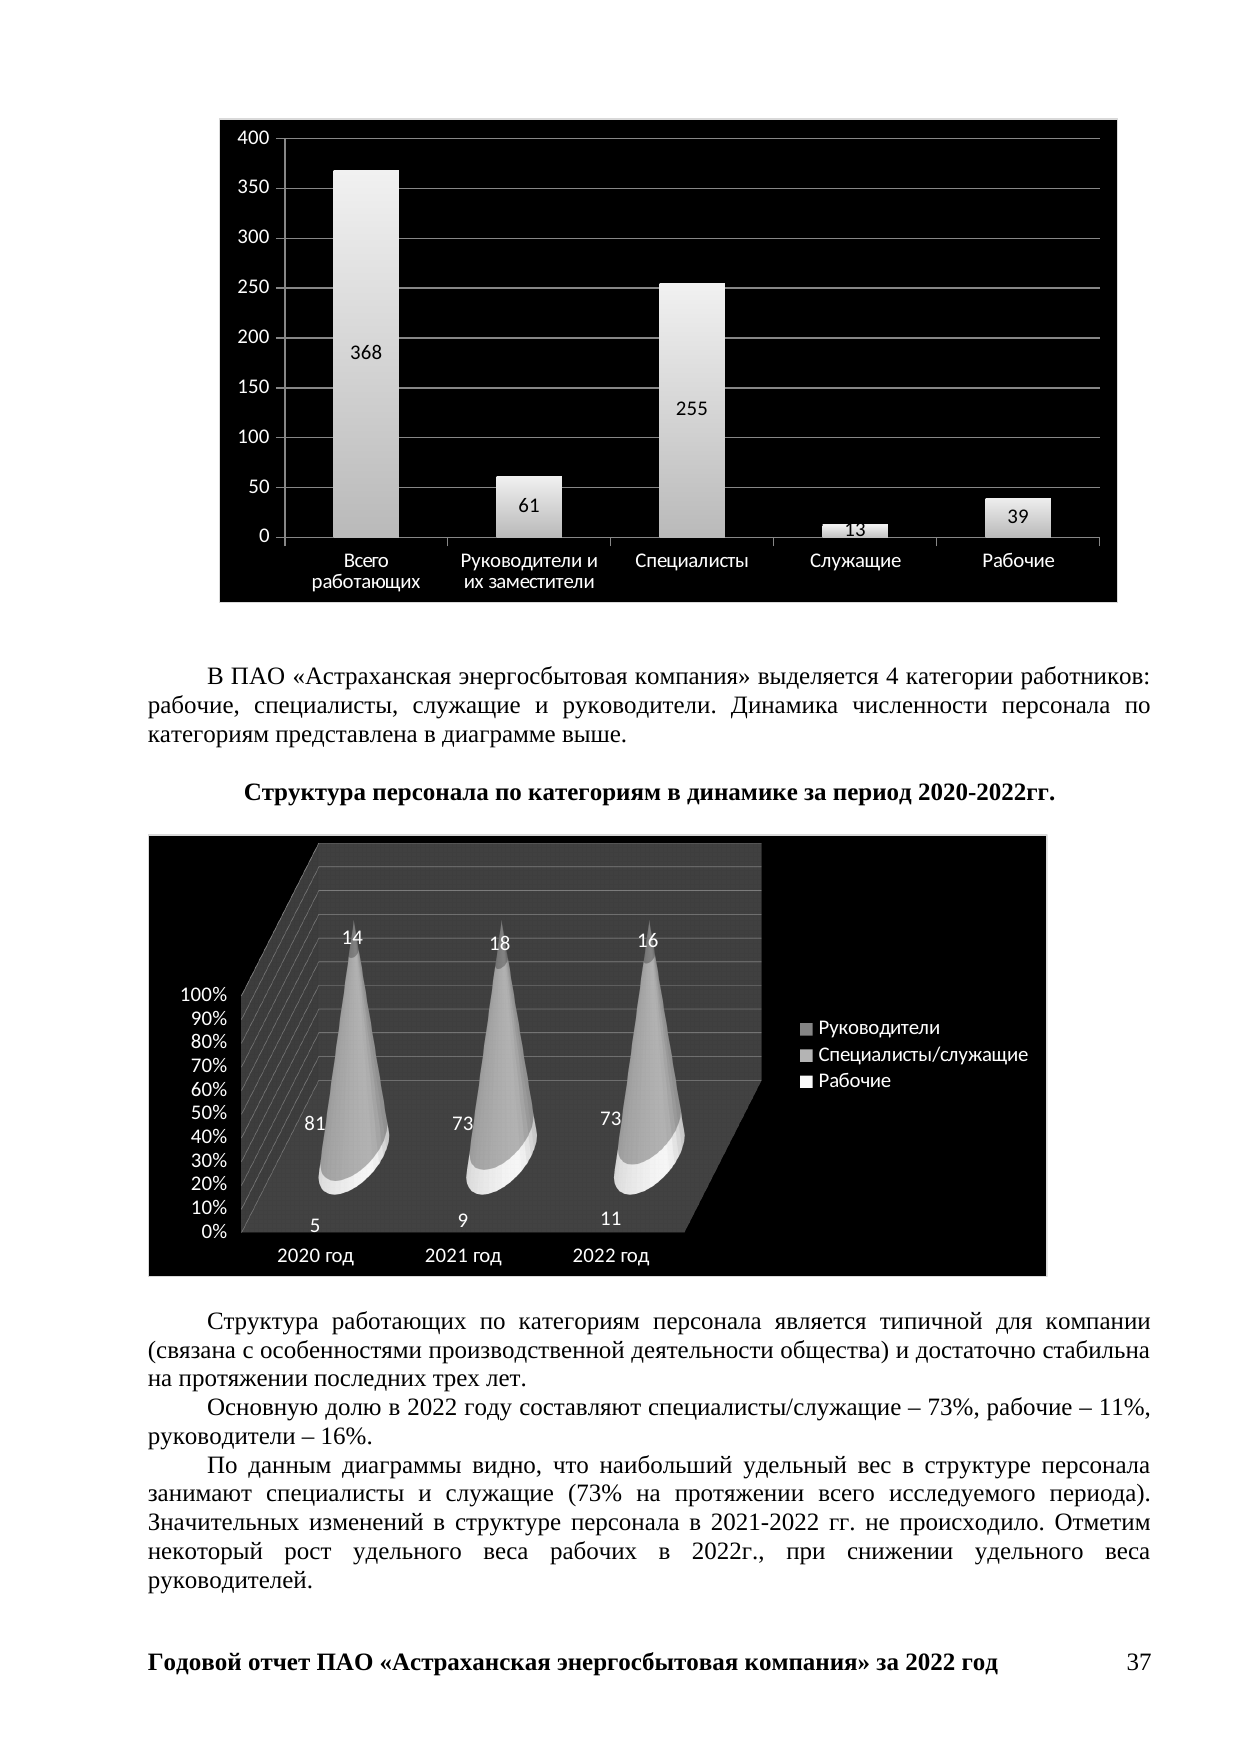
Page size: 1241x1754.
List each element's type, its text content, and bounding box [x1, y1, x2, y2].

text Основную долю в 2022 году составляют специалисты/служащие – 73%, рабочие – 11%, руководители – 16%. [148, 1392, 1152, 1450]
text Структура персонала по категориям в динамике за период 2020-2022гг. [148, 777, 1152, 805]
text По данным диаграммы видно, что наибольший удельный вес в структуре персонала занимают специалисты и служащие (73% на протяжении всего исследуемого периода). Значительных изменений в структуре персонала в 2021-2022 гг. не происходило. Отметим некоторый рост удельного веса рабочих в 2022г., при снижении удельного веса руководителей. [148, 1450, 1152, 1593]
text Структура работающих по категориям персонала является типичной для компании (связана с особенностями производственной деятельности общества) и достаточно стабильна на протяжении последних трех лет. [148, 1306, 1152, 1392]
text В ПАО «Астраханская энергосбытовая компания» выделяется 4 категории работников: рабочие, специалисты, служащие и руководители. Динамика численности персонала по категориям представлена в диаграмме выше. [148, 661, 1152, 747]
